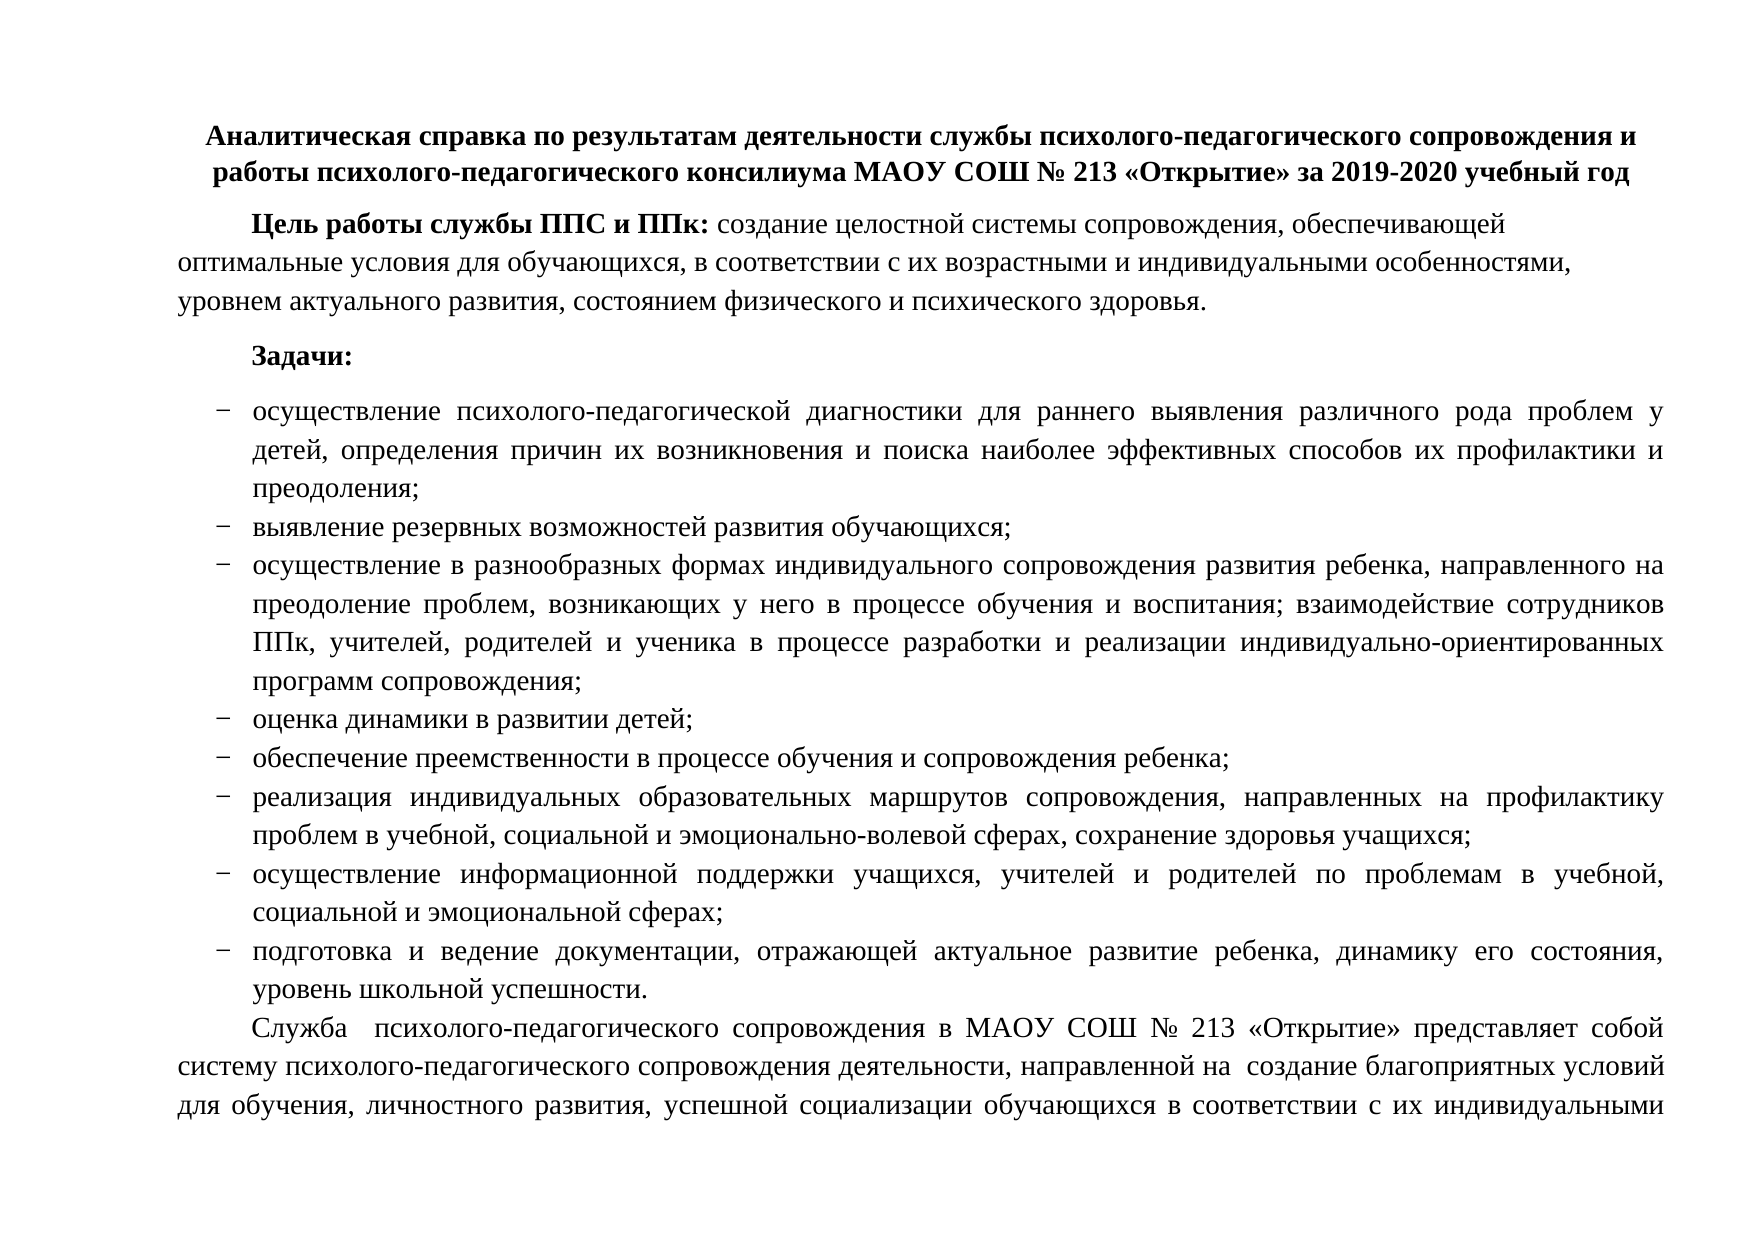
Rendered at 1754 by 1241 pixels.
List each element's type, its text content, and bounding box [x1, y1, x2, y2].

text Цель работы службы ППС и ППк: создание целостной системы сопровождения, обеспечивающей оптимальные условия для обучающихся, в соответствии с их возрастными и индивидуальными особенностями, уровнем актуального развития, состоянием физического и психического здоровья. [177, 206, 1665, 316]
list осуществление в разнообразных формах индивидуального сопровождения развития ребенка, направленного на преодоление проблем, возникающих у него в процессе обучения и воспитания; взаимодействие сотрудников ППк, учителей, родителей и ученика в процессе разработки и реализации индивидуально-ориентированных программ сопровождения; [215, 547, 1665, 697]
text Аналитическая справка по результатам деятельности службы психолого-педагогического сопровождения и работы психолого-педагогического консилиума МАОУ СОШ № 213 «Открытие» за 2019-2020 учебный год [177, 118, 1665, 187]
list оценка динамики в развитии детей; [215, 702, 1665, 735]
list реализация индивидуальных образовательных маршрутов сопровождения, направленных на профилактику проблем в учебной, социальной и эмоционально-волевой сферах, сохранение здоровья учащихся; [215, 779, 1665, 851]
text Задачи: [177, 338, 1665, 372]
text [177, 1010, 1665, 1121]
list подготовка и ведение документации, отражающей актуальное развитие ребенка, динамику его состояния, уровень школьной успешности. [215, 933, 1665, 1005]
list осуществление информационной поддержки учащихся, учителей и родителей по проблемам в учебной, социальной и эмоциональной сферах; [215, 856, 1665, 928]
list обеспечение преемственности в процессе обучения и сопровождения ребенка; [215, 740, 1665, 774]
list осуществление психолого-педагогической диагностики для раннего выявления различного рода проблем у детей, определения причин их возникновения и поиска наиболее эффективных способов их профилактики и преодоления; [215, 393, 1665, 504]
list выявление резервных возможностей развития обучающихся; [215, 509, 1665, 542]
